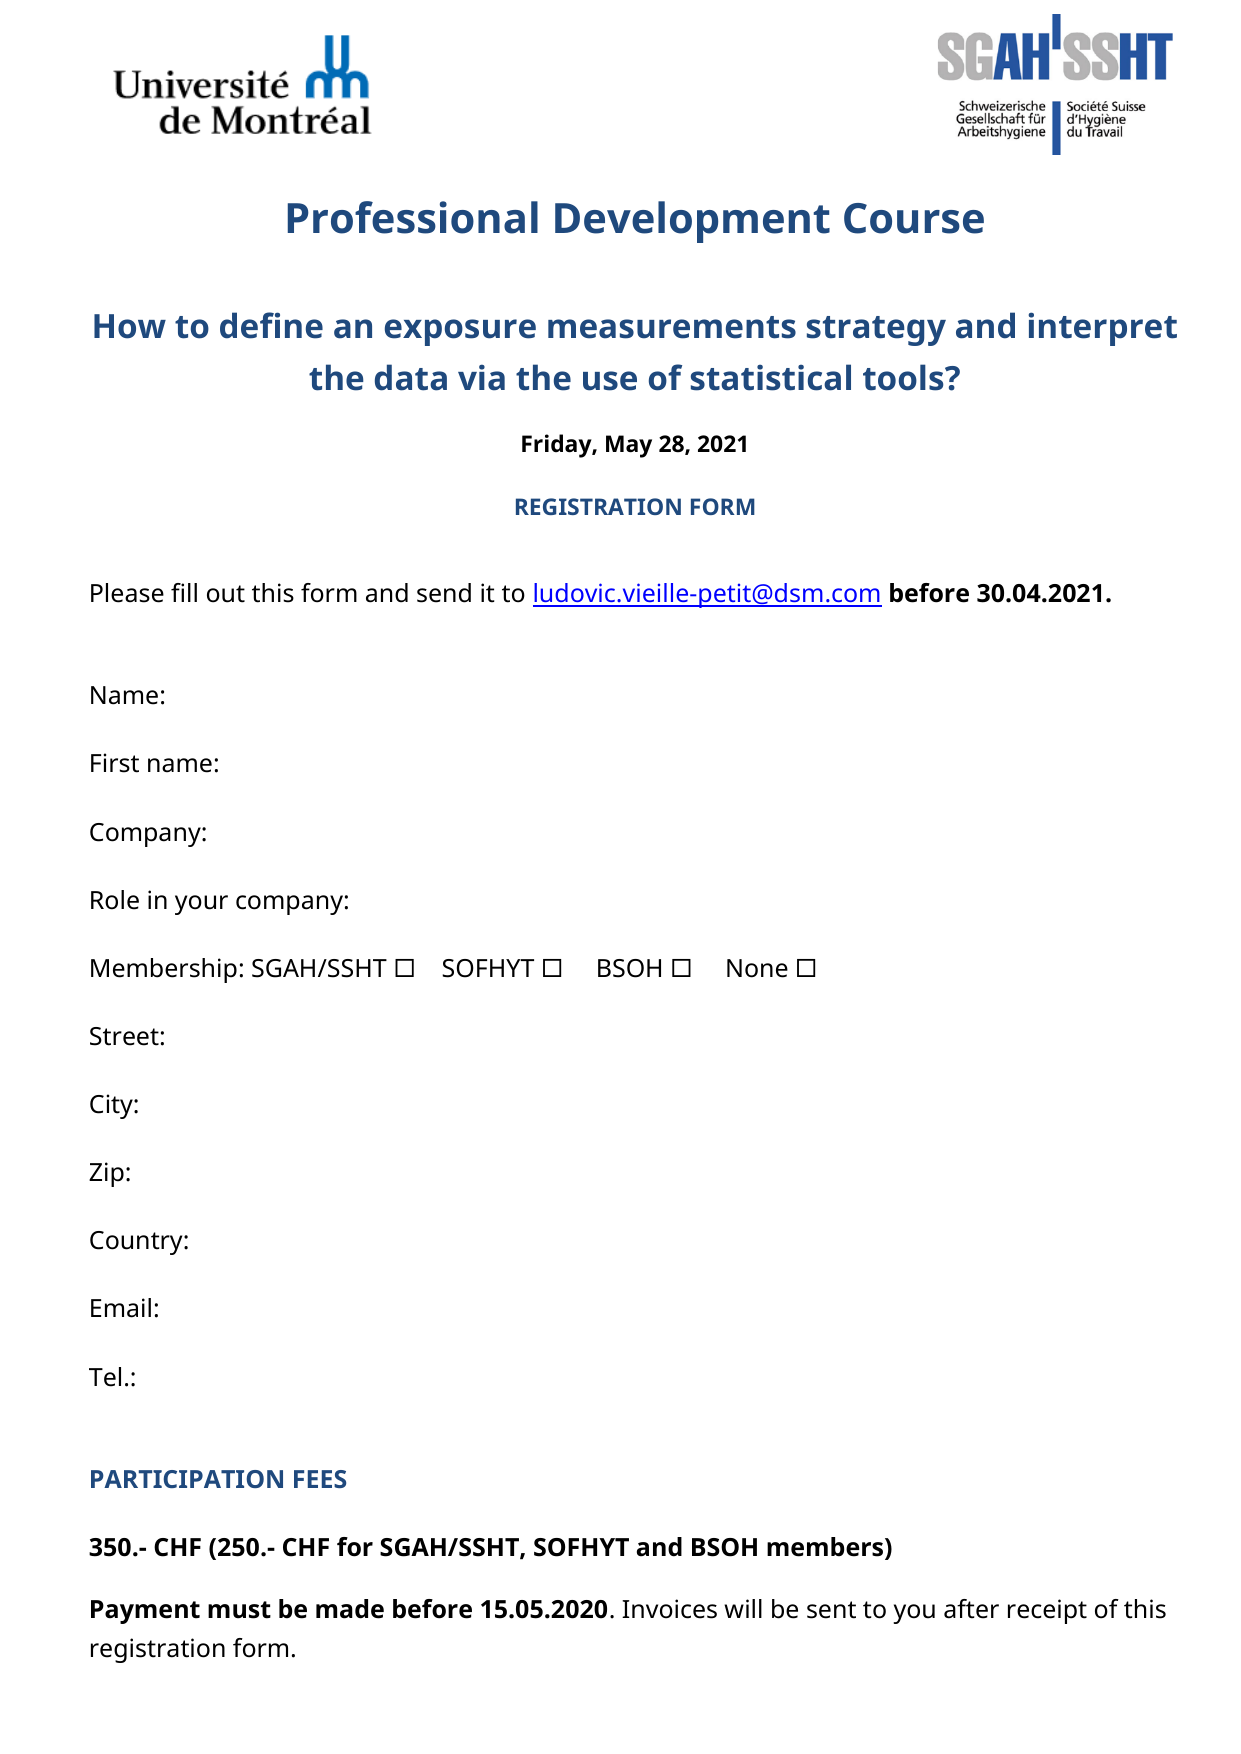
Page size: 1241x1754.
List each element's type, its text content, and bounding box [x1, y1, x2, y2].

text Professional Development Course [89, 189, 1181, 246]
text First name: [89, 746, 1181, 780]
text Zip: [89, 1155, 1181, 1189]
picture [937, 14, 1173, 155]
text Friday, May 28, 2021 [89, 428, 1181, 459]
text Tel.: [89, 1359, 1181, 1393]
text Street: [89, 1019, 1181, 1053]
text Please fill out this form and send it to ludovic.vieille-petit@dsm.com before 30.04.2021. [89, 576, 1181, 610]
picture [88, 14, 388, 149]
text Role in your company: [89, 882, 1181, 916]
text City: [89, 1087, 1181, 1121]
text Membership: SGAH/SSHT SOFHYT BSOH None [89, 951, 1181, 984]
text Country: [89, 1223, 1181, 1257]
text Email: [89, 1291, 1181, 1325]
text REGISTRATION FORM [89, 491, 1181, 522]
text Name: [89, 678, 1181, 712]
text PARTICIPATION FEES [89, 1461, 1181, 1496]
text How to define an exposure measurements strategy and interpret the data via the use of statistical tools? [89, 303, 1181, 401]
text Company: [89, 814, 1181, 848]
text Payment must be made before 15.05.2020. Invoices will be sent to you after receipt of this registration form. [89, 1592, 1181, 1665]
text 350.- CHF (250.- CHF for SGAH/SSHT, SOFHYT and BSOH members) [89, 1529, 1181, 1564]
